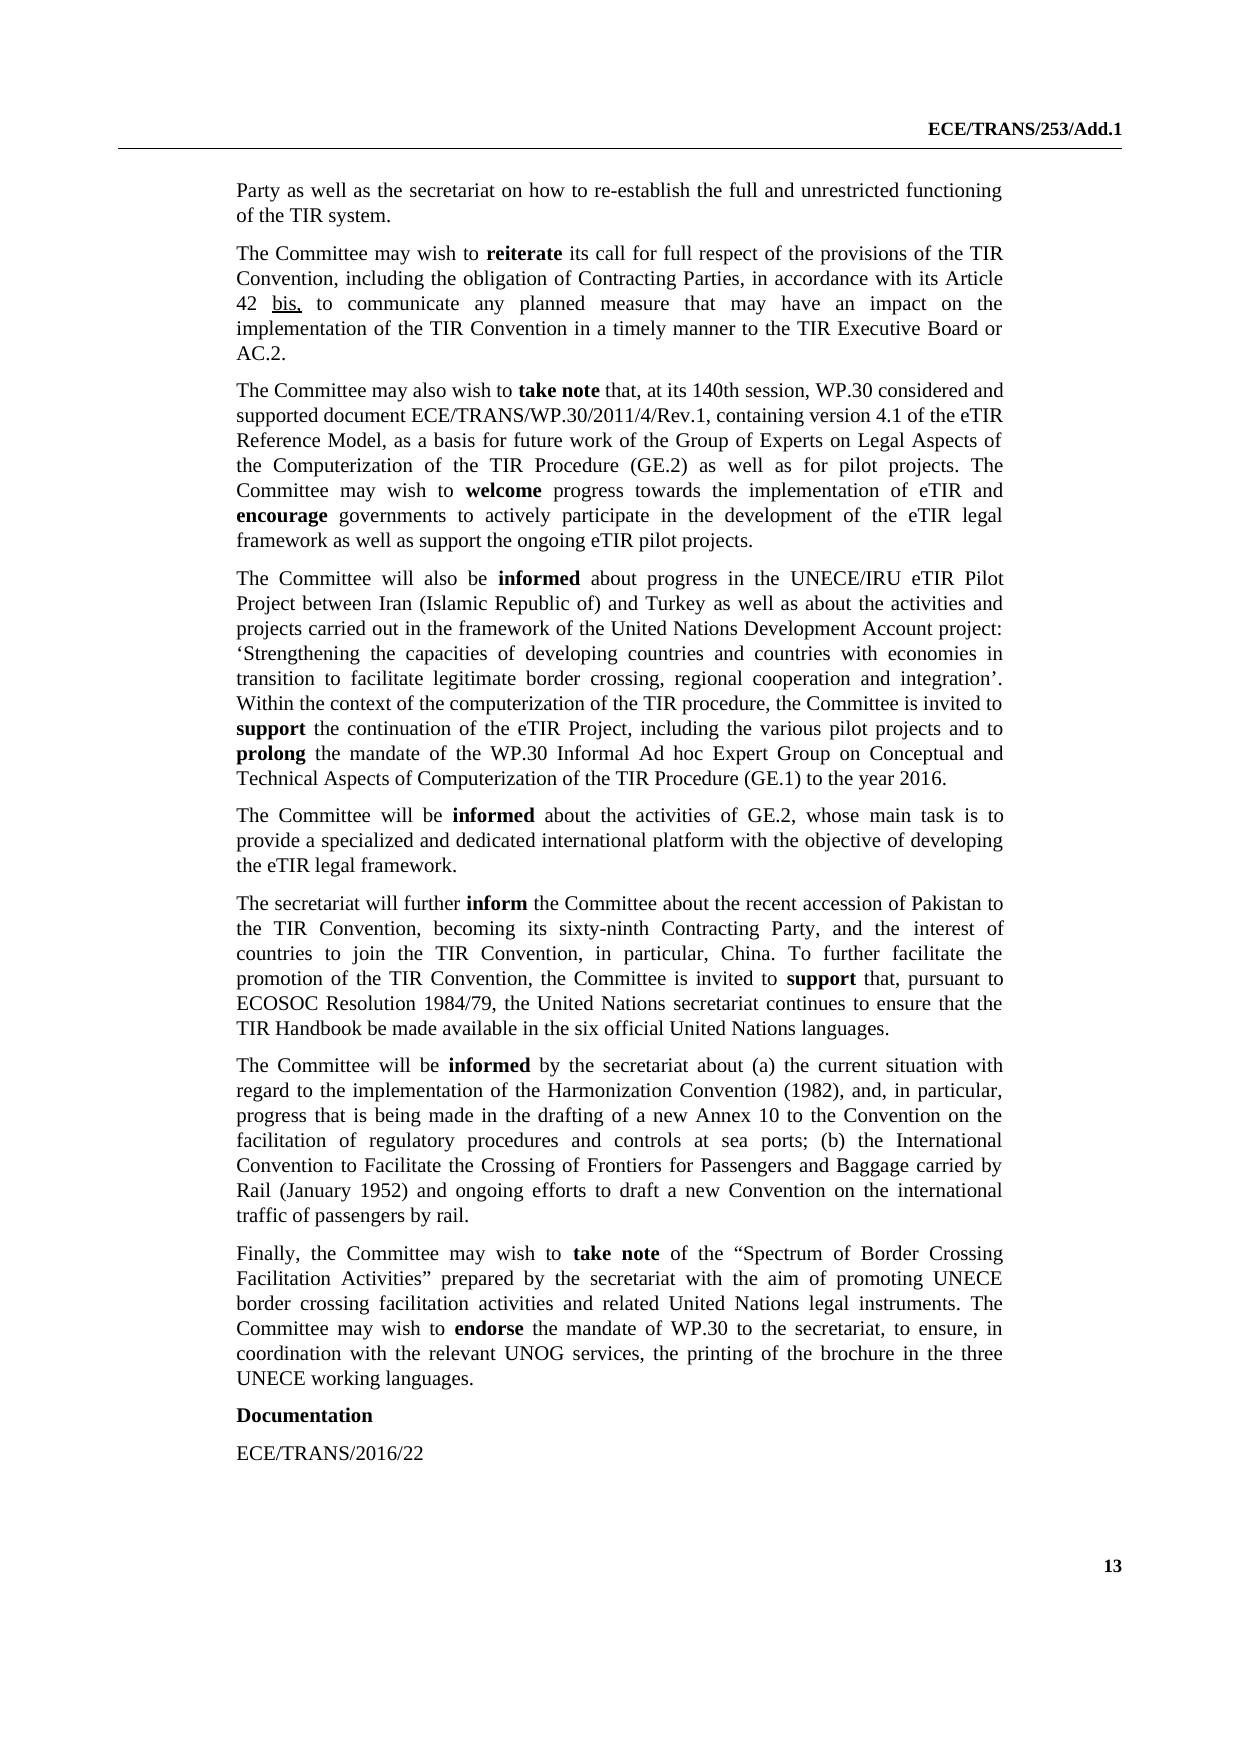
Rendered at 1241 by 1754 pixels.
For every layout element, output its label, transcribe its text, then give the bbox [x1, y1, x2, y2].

text Finally, the Committee may wish to take note of the “Spectrum of Border Crossing Facilitation Activities” prepared by the secretariat with the aim of promoting UNECE border crossing facilitation activities and related United Nations legal instruments. The Committee may wish to endorse the mandate of WP.30 to the secretariat, to ensure, in coordination with the relevant UNOG services, the printing of the brochure in the three UNECE working languages. [236, 1240, 1004, 1390]
text The secretariat will further inform the Committee about the recent accession of Pakistan to the TIR Convention, becoming its sixty-ninth Contracting Party, and the interest of countries to join the TIR Convention, in particular, China. To further facilitate the promotion of the TIR Convention, the Committee is invited to support that, pursuant to ECOSOC Resolution 1984/79, the United Nations secretariat continues to ensure that the TIR Handbook be made available in the six official United Nations languages. [236, 890, 1004, 1040]
text The Committee may wish to reiterate its call for full respect of the provisions of the TIR Convention, including the obligation of Contracting Parties, in accordance with its Article 42 bis, to communicate any planned measure that may have an impact on the implementation of the TIR Convention in a timely manner to the TIR Executive Board or AC.2. [236, 240, 1004, 365]
text ECE/TRANS/2016/22 [236, 1440, 1004, 1465]
text Documentation [177, 1402, 1004, 1427]
text The Committee will be informed about the activities of GE.2, whose main task is to provide a specialized and dedicated international platform with the objective of developing the eTIR legal framework. [236, 802, 1004, 877]
text The Committee will also be informed about progress in the UNECE/IRU eTIR Pilot Project between Iran (Islamic Republic of) and Turkey as well as about the activities and projects carried out in the framework of the United Nations Development Account project: ‘Strengthening the capacities of developing countries and countries with economies in transition to facilitate legitimate border crossing, regional cooperation and integration’. Within the context of the computerization of the TIR procedure, the Committee is invited to support the continuation of the eTIR Project, including the various pilot projects and to prolong the mandate of the WP.30 Informal Ad hoc Expert Group on Conceptual and Technical Aspects of Computerization of the TIR Procedure (GE.1) to the year 2016. [236, 565, 1004, 790]
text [236, 177, 1004, 227]
text The Committee will be informed by the secretariat about (a) the current situation with regard to the implementation of the Harmonization Convention (1982), and, in particular, progress that is being made in the drafting of a new Annex 10 to the Convention on the facilitation of regulatory procedures and controls at sea ports; (b) the International Convention to Facilitate the Crossing of Frontiers for Passengers and Baggage carried by Rail (January 1952) and ongoing efforts to draft a new Convention on the international traffic of passengers by rail. [236, 1052, 1004, 1227]
text The Committee may also wish to take note that, at its 140th session, WP.30 considered and supported document ECE/TRANS/WP.30/2011/4/Rev.1, containing version 4.1 of the eTIR Reference Model, as a basis for future work of the Group of Experts on Legal Aspects of the Computerization of the TIR Procedure (GE.2) as well as for pilot projects. The Committee may wish to welcome progress towards the implementation of eTIR and encourage governments to actively participate in the development of the eTIR legal framework as well as support the ongoing eTIR pilot projects. [236, 377, 1004, 552]
